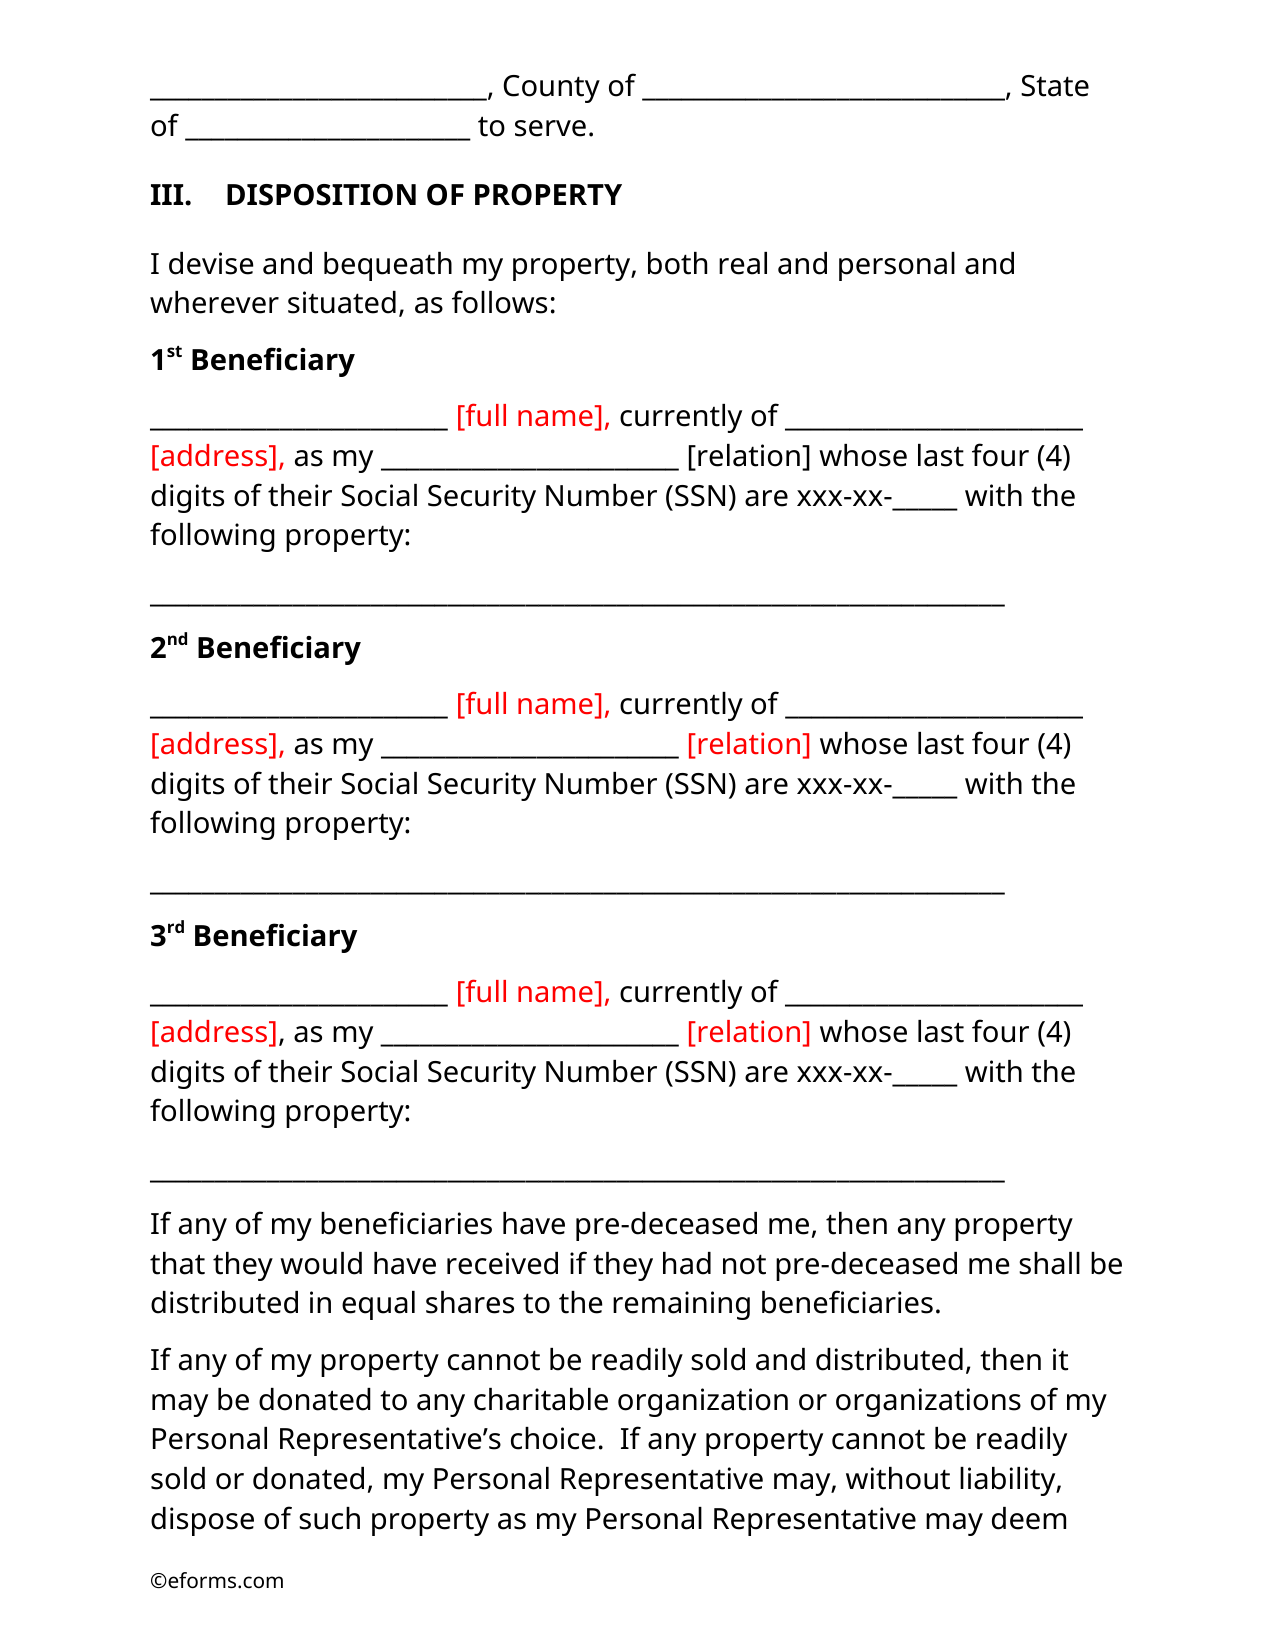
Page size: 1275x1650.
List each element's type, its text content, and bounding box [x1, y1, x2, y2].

text __________________________________________________________________ [150, 1147, 1125, 1187]
text 2nd Beneficiary [150, 627, 1125, 667]
text 3rd Beneficiary [150, 915, 1125, 955]
text I devise and bequeath my property, both real and personal and wherever situated, as follows: [150, 243, 1125, 322]
text _______________________ [full name], currently of _______________________ [address], as my _______________________ [relation] whose last four (4) digits of their Social Security Number (SSN) are xxx-xx-_____ with the following property: [150, 972, 1125, 1130]
text __________________________________________________________________ [150, 859, 1125, 899]
text 1st Beneficiary [150, 339, 1125, 379]
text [150, 66, 1125, 145]
text __________________________________________________________________ [150, 571, 1125, 611]
text _______________________ [full name], currently of _______________________ [address], as my _______________________ [relation] whose last four (4) digits of their Social Security Number (SSN) are xxx-xx-_____ with the following property: [150, 683, 1125, 842]
list DISPOSITION OF PROPERTY [150, 174, 1125, 214]
text _______________________ [full name], currently of _______________________ [address], as my _______________________ [relation] whose last four (4) digits of their Social Security Number (SSN) are xxx-xx-_____ with the following property: [150, 395, 1125, 554]
text If any of my beneficiaries have pre-deceased me, then any property that they would have received if they had not pre-deceased me shall be distributed in equal shares to the remaining beneficiaries. [150, 1203, 1125, 1322]
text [150, 1339, 1125, 1538]
